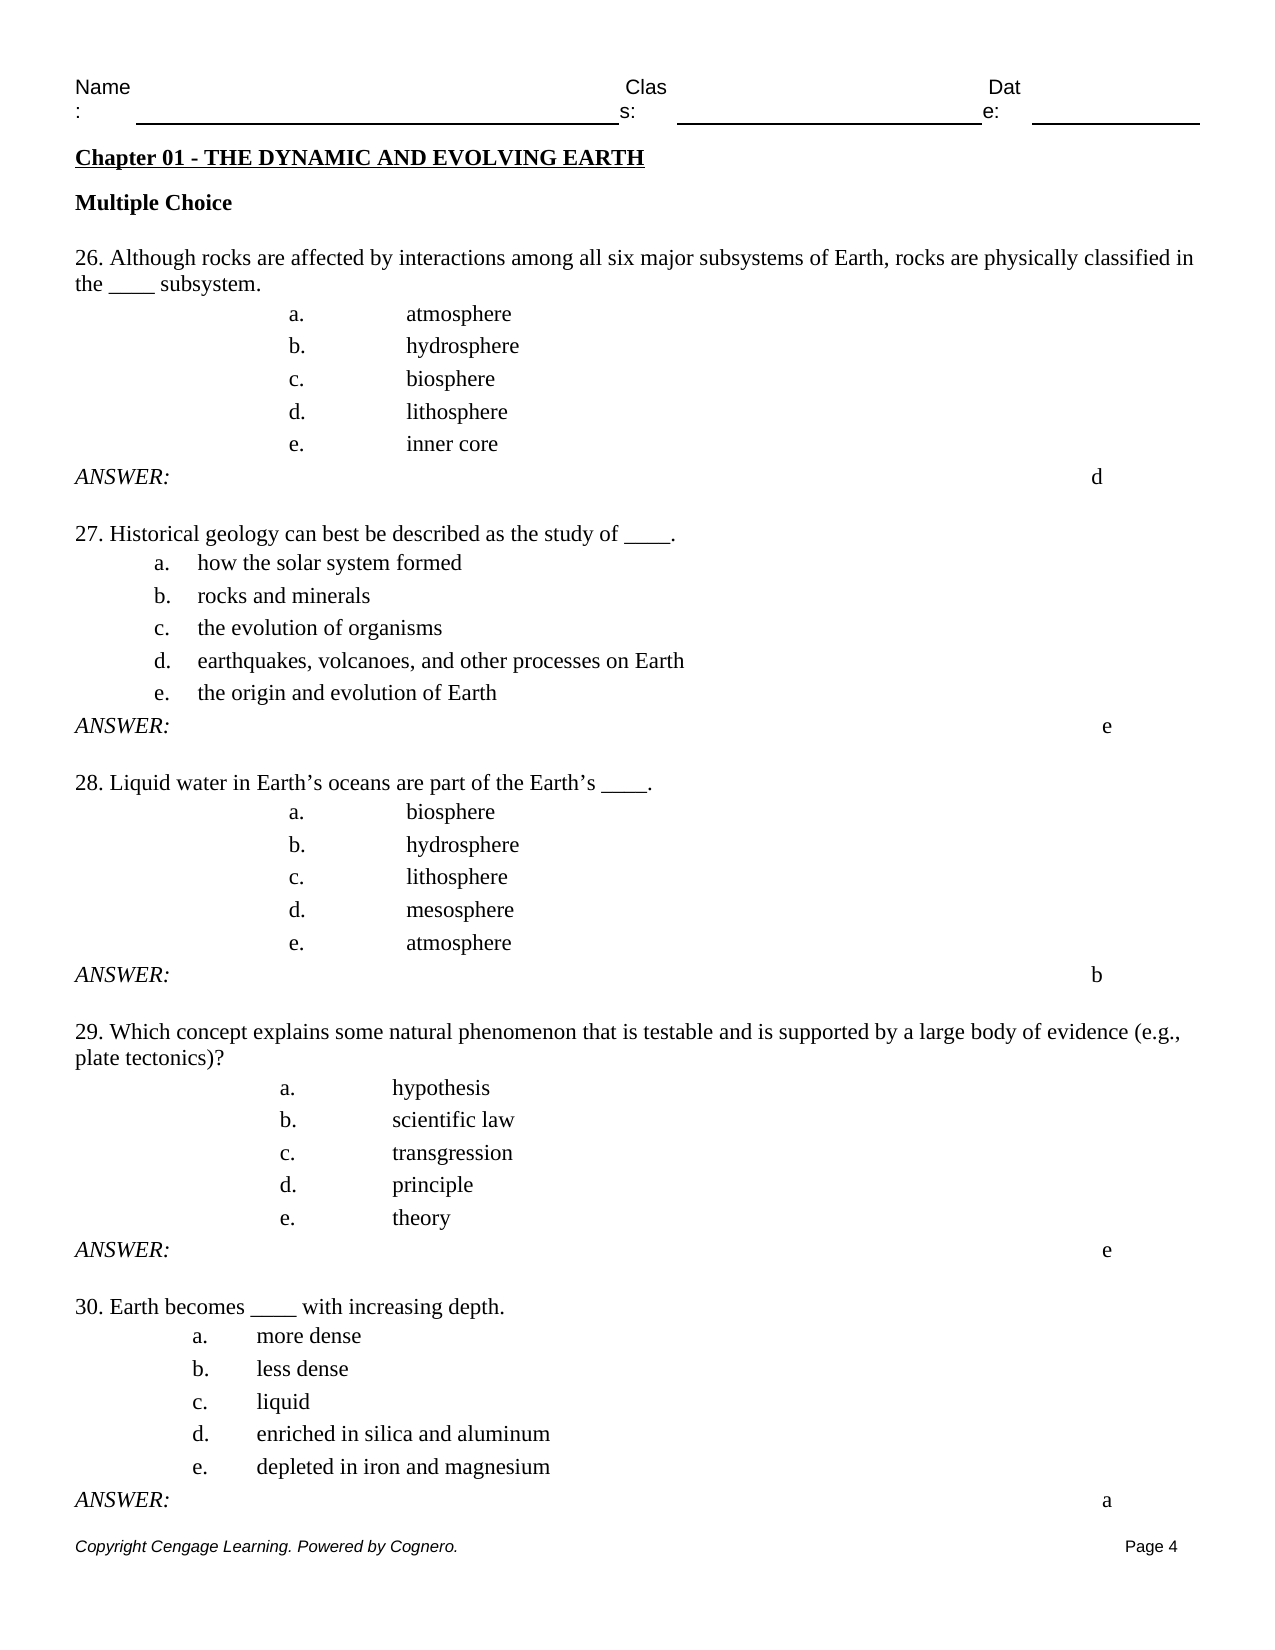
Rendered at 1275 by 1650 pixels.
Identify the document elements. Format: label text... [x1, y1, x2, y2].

table_header 27. Historical geology can best be described as the study of ____.​ [75, 520, 1200, 742]
table_header 30. Earth becomes ____ with increasing depth.​ [75, 1293, 1200, 1515]
table_header 29. Which concept explains some natural phenomenon that is testable and is supported by a large body of evidence (e.g., plate tectonics)?​ [75, 1018, 1200, 1266]
table_header Multiple Choice [75, 189, 1200, 216]
table_header 26. Although rocks are affected by interactions among all six major subsystems of Earth, rocks are physically classified in the ____ subsystem.​ [75, 244, 1200, 493]
table_header 28. Liquid water in Earth’s oceans are part of the Earth’s ____. [75, 769, 1200, 991]
